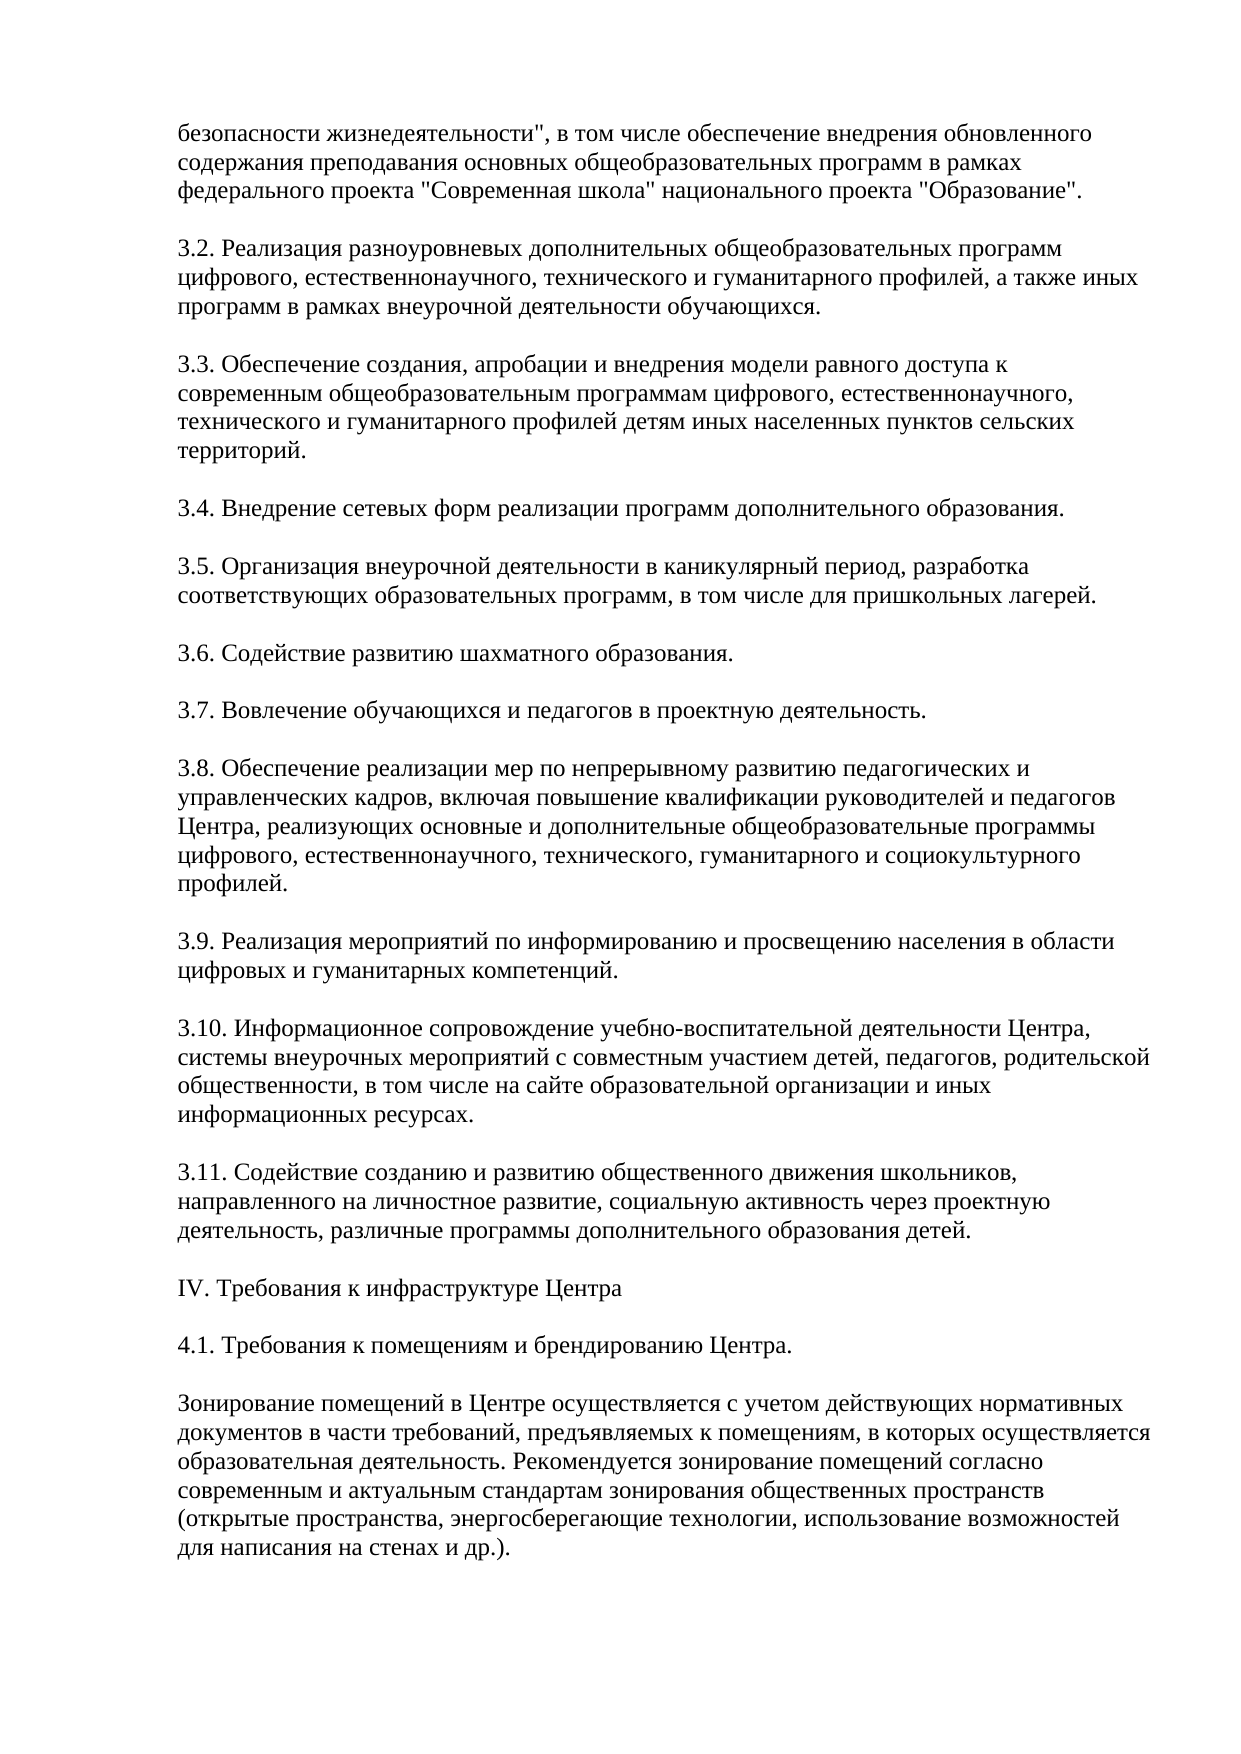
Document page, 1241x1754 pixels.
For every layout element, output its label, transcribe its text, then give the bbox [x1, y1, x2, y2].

text 4.1. Требования к помещениям и брендированию Центра. [177, 1331, 1152, 1359]
text Зонирование помещений в Центре осуществляется с учетом действующих нормативных документов в части требований, предъявляемых к помещениям, в которых осуществляется образовательная деятельность. Рекомендуется зонирование помещений согласно современным и актуальным стандартам зонирования общественных пространств (открытые пространства, энергосберегающие технологии, использование возможностей для написания на стенах и др.). [177, 1388, 1152, 1561]
text 3.7. Вовлечение обучающихся и педагогов в проектную деятельность. [177, 696, 1152, 724]
text 3.4. Внедрение сетевых форм реализации программ дополнительного образования. [177, 493, 1152, 522]
text 3.11. Содействие созданию и развитию общественного движения школьников, направленного на личностное развитие, социальную активность через проектную деятельность, различные программы дополнительного образования детей. [177, 1157, 1152, 1243]
text 3.8. Обеспечение реализации мер по непрерывному развитию педагогических и управленческих кадров, включая повышение квалификации руководителей и педагогов Центра, реализующих основные и дополнительные общеобразовательные программы цифрового, естественнонаучного, технического, гуманитарного и социокультурного профилей. [177, 753, 1152, 897]
text 3.5. Организация внеурочной деятельности в каникулярный период, разработка соответствующих образовательных программ, в том числе для пришкольных лагерей. [177, 551, 1152, 608]
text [177, 118, 1152, 204]
text 3.2. Реализация разноуровневых дополнительных общеобразовательных программ цифрового, естественнонаучного, технического и гуманитарного профилей, а также иных программ в рамках внеурочной деятельности обучающихся. [177, 233, 1152, 320]
text 3.3. Обеспечение создания, апробации и внедрения модели равного доступа к современным общеобразовательным программам цифрового, естественнонаучного, технического и гуманитарного профилей детям иных населенных пунктов сельских территорий. [177, 349, 1152, 464]
text 3.6. Содействие развитию шахматного образования. [177, 638, 1152, 666]
text IV. Требования к инфраструктуре Центра [177, 1273, 1152, 1301]
text 3.10. Информационное сопровождение учебно-воспитательной деятельности Центра, системы внеурочных мероприятий с совместным участием детей, педагогов, родительской общественности, в том числе на сайте образовательной организации и иных информационных ресурсах. [177, 1013, 1152, 1128]
text 3.9. Реализация мероприятий по информированию и просвещению населения в области цифровых и гуманитарных компетенций. [177, 926, 1152, 984]
